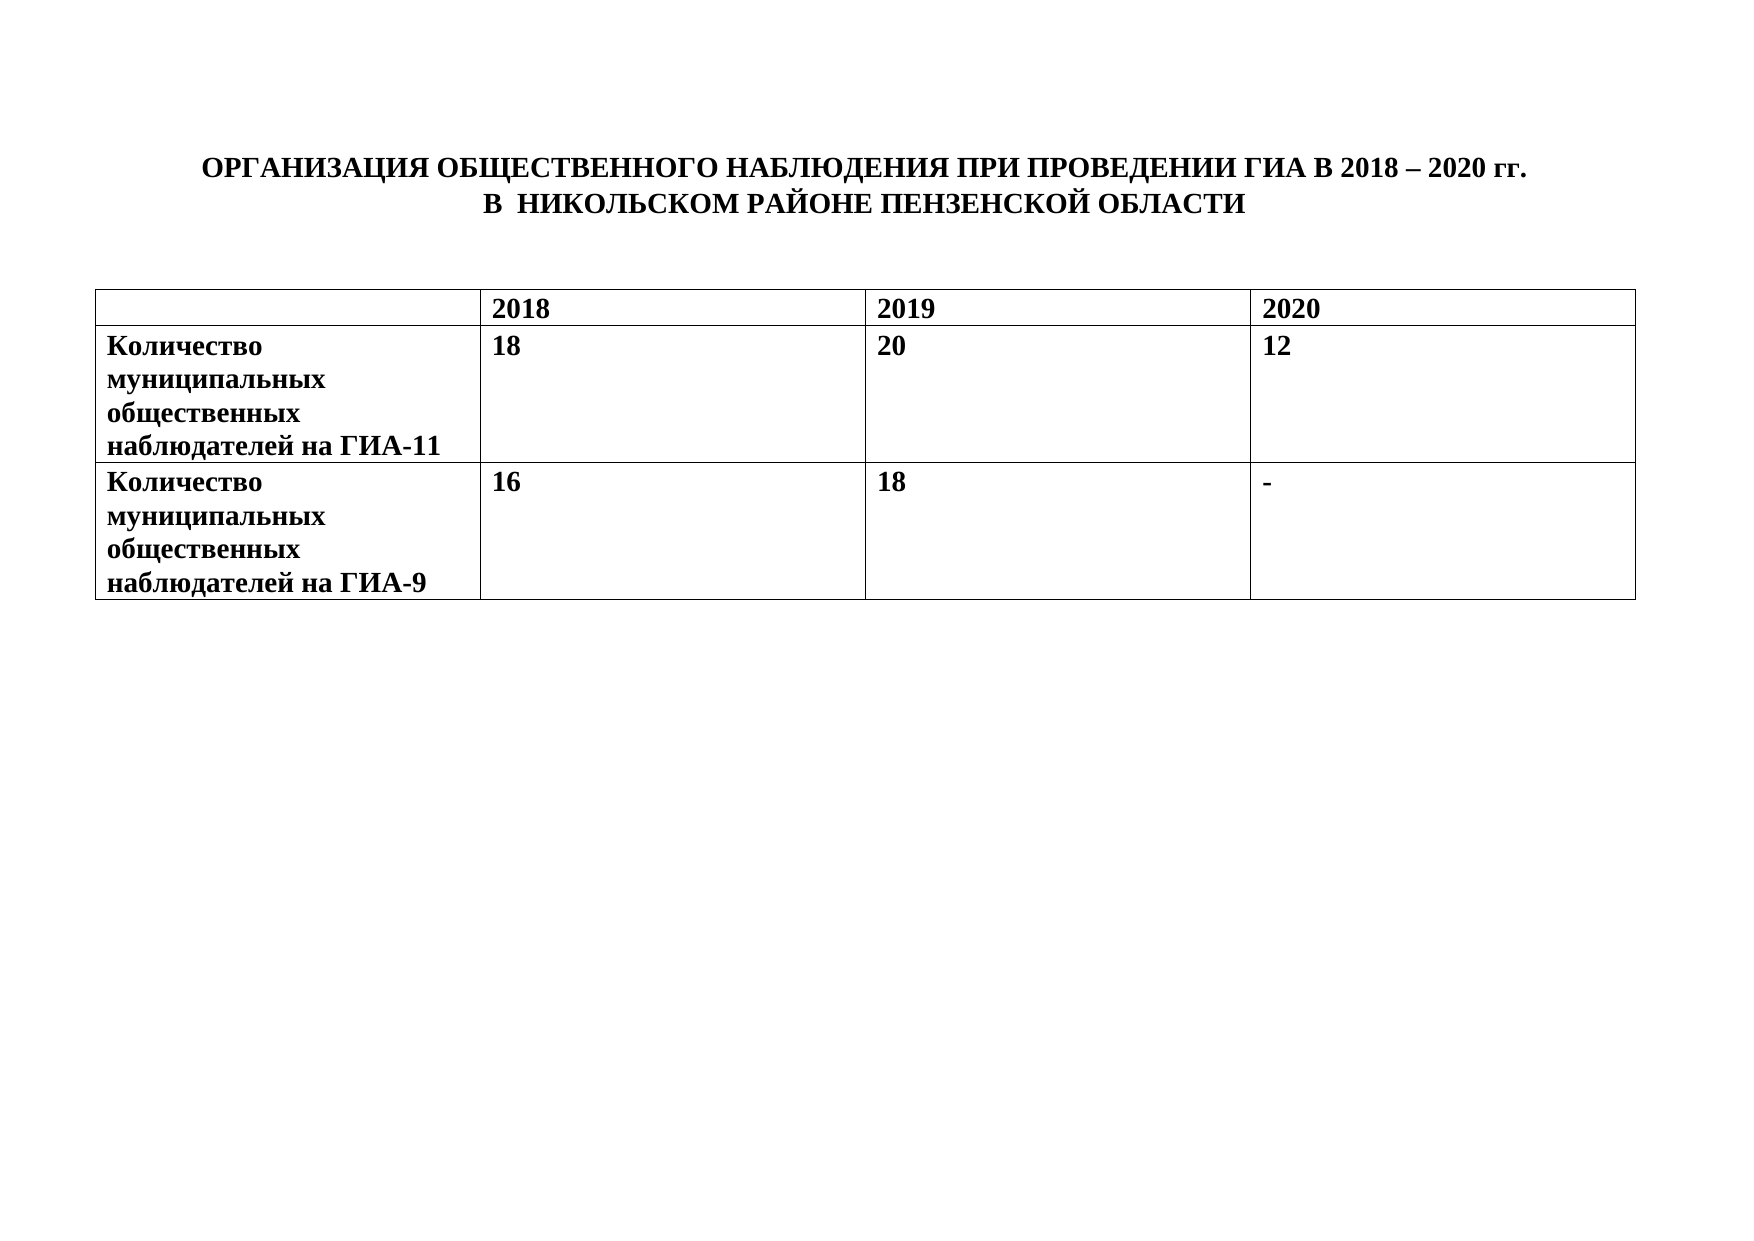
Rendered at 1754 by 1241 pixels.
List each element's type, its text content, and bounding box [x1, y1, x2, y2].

table_cell 18 [481, 326, 865, 462]
text ОРГАНИЗАЦИЯ ОБЩЕСТВЕННОГО НАБЛЮДЕНИЯ ПРИ ПРОВЕДЕНИИ ГИА В 2018 – 2020 гг. [116, 150, 1612, 183]
table_cell 20 [866, 326, 1250, 462]
table_cell 16 [481, 463, 865, 599]
table_header 2019 [866, 290, 1250, 325]
table_header 2018 [481, 290, 865, 325]
table_cell Количество муниципальных общественных наблюдателей на ГИА-11 [96, 326, 480, 462]
table_cell - [1251, 463, 1635, 599]
table_cell Количество муниципальных общественных наблюдателей на ГИА-9 [96, 463, 480, 599]
table_header 2020 [1251, 290, 1635, 325]
table_cell 12 [1251, 326, 1635, 462]
text В НИКОЛЬСКОМ РАЙОНЕ ПЕНЗЕНСКОЙ ОБЛАСТИ [116, 186, 1612, 220]
table_header [96, 290, 480, 325]
table_cell 18 [866, 463, 1250, 599]
